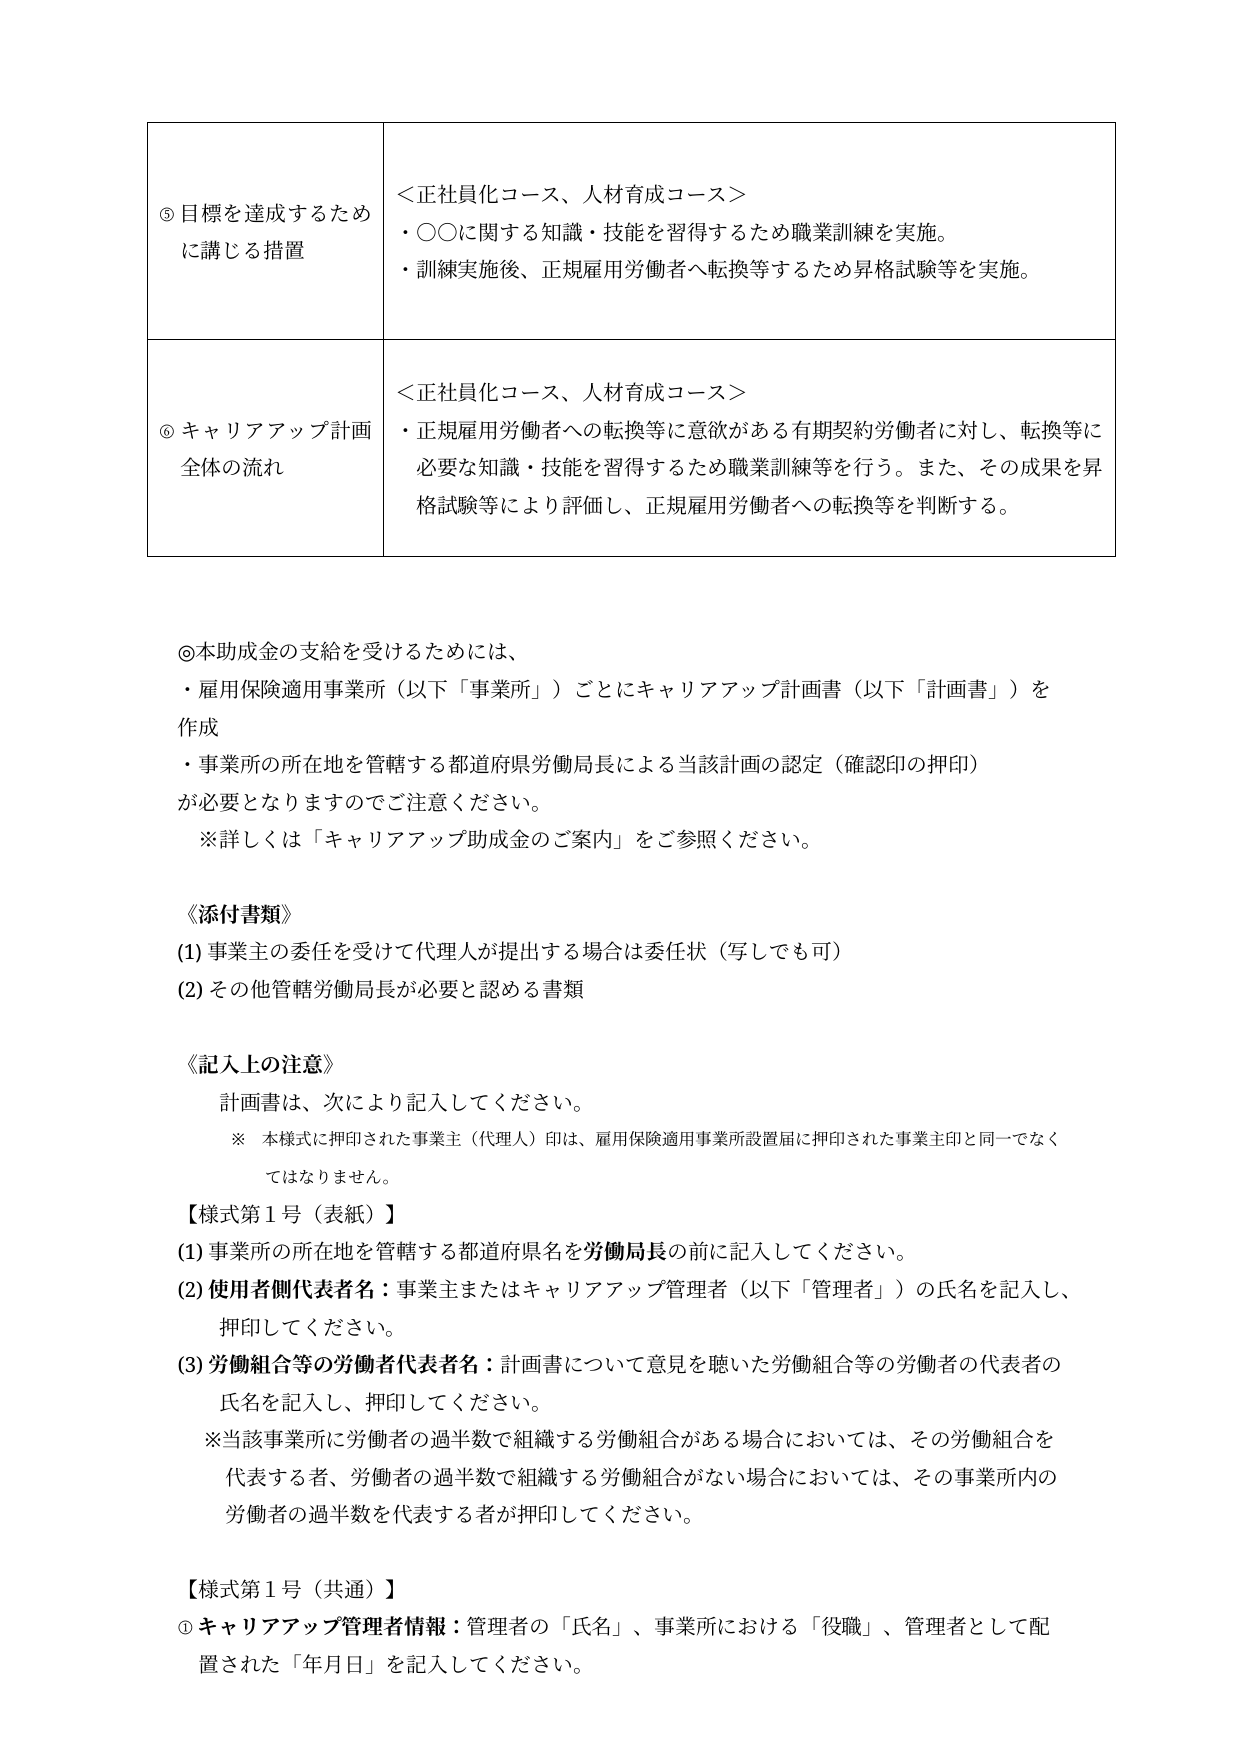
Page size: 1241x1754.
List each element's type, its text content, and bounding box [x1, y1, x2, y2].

text ・事業所の所在地を管轄する都道府県労働局長による当該計画の認定（確認印の押印） [177, 745, 1063, 782]
text 【様式第１号（共通）】 [177, 1570, 1063, 1607]
text (2) 使用者側代表者名：事業主またはキャリアアップ管理者（以下「管理者」）の氏名を記入し、押印してください。 [177, 1270, 1063, 1345]
text (3) 労働組合等の労働者代表者名：計画書について意見を聴いた労働組合等の労働者の代表者の氏名を記入し、押印してください。 [177, 1345, 1063, 1420]
table_cell ⑥キャリアアップ計画全体の流れ [148, 340, 383, 556]
text ①キャリアアップ管理者情報：管理者の「氏名」、事業所における「役職」、管理者として配置された「年月日」を記入してください。 [177, 1607, 1063, 1682]
text が必要となりますのでご注意ください。 [177, 782, 1063, 820]
text (2) その他管轄労働局長が必要と認める書類 [177, 970, 1063, 1007]
text (1) 事業主の委任を受けて代理人が提出する場合は委任状（写しでも可） [177, 932, 1063, 970]
text ◎本助成金の支給を受けるためには、 [177, 632, 1063, 670]
text ※詳しくは「キャリアアップ助成金のご案内」をご参照ください。 [177, 820, 1063, 857]
text 計画書は、次により記入してください。 [177, 1082, 1063, 1120]
text ※ 本様式に押印された事業主（代理人）印は、雇用保険適用事業所設置届に押印された事業主印と同一でなくてはなりません。 [231, 1120, 1063, 1195]
table_cell ＜正社員化コース、人材育成コース＞ ・○○に関する知識・技能を習得するため職業訓練を実施。 ・訓練実施後、正規雇用労働者へ転換等するため昇格試験等を実施。 [384, 123, 1115, 339]
text ※当該事業所に労働者の過半数で組織する労働組合がある場合においては、その労働組合を代表する者、労働者の過半数で組織する労働組合がない場合においては、その事業所内の労働者の過半数を代表する者が押印してください。 [204, 1420, 1063, 1532]
text 《添付書類》 [177, 895, 1063, 932]
table_cell ＜正社員化コース、人材育成コース＞ ・正規雇用労働者への転換等に意欲がある有期契約労働者に対し、転換等に必要な知識・技能を習得するため職業訓練等を行う。また、その成果を昇格試験等により評価し、正規雇用労働者への転換等を判断する。 [384, 340, 1115, 556]
text (1) 事業所の所在地を管轄する都道府県名を労働局長の前に記入してください。 [177, 1232, 1063, 1270]
table_cell ⑤目標を達成するために講じる措置 [148, 123, 383, 339]
text 【様式第１号（表紙）】 [177, 1195, 1063, 1232]
text ・雇用保険適用事業所（以下「事業所」）ごとにキャリアアップ計画書（以下「計画書」）を作成 [177, 670, 1063, 745]
text 《記入上の注意》 [177, 1045, 1063, 1082]
